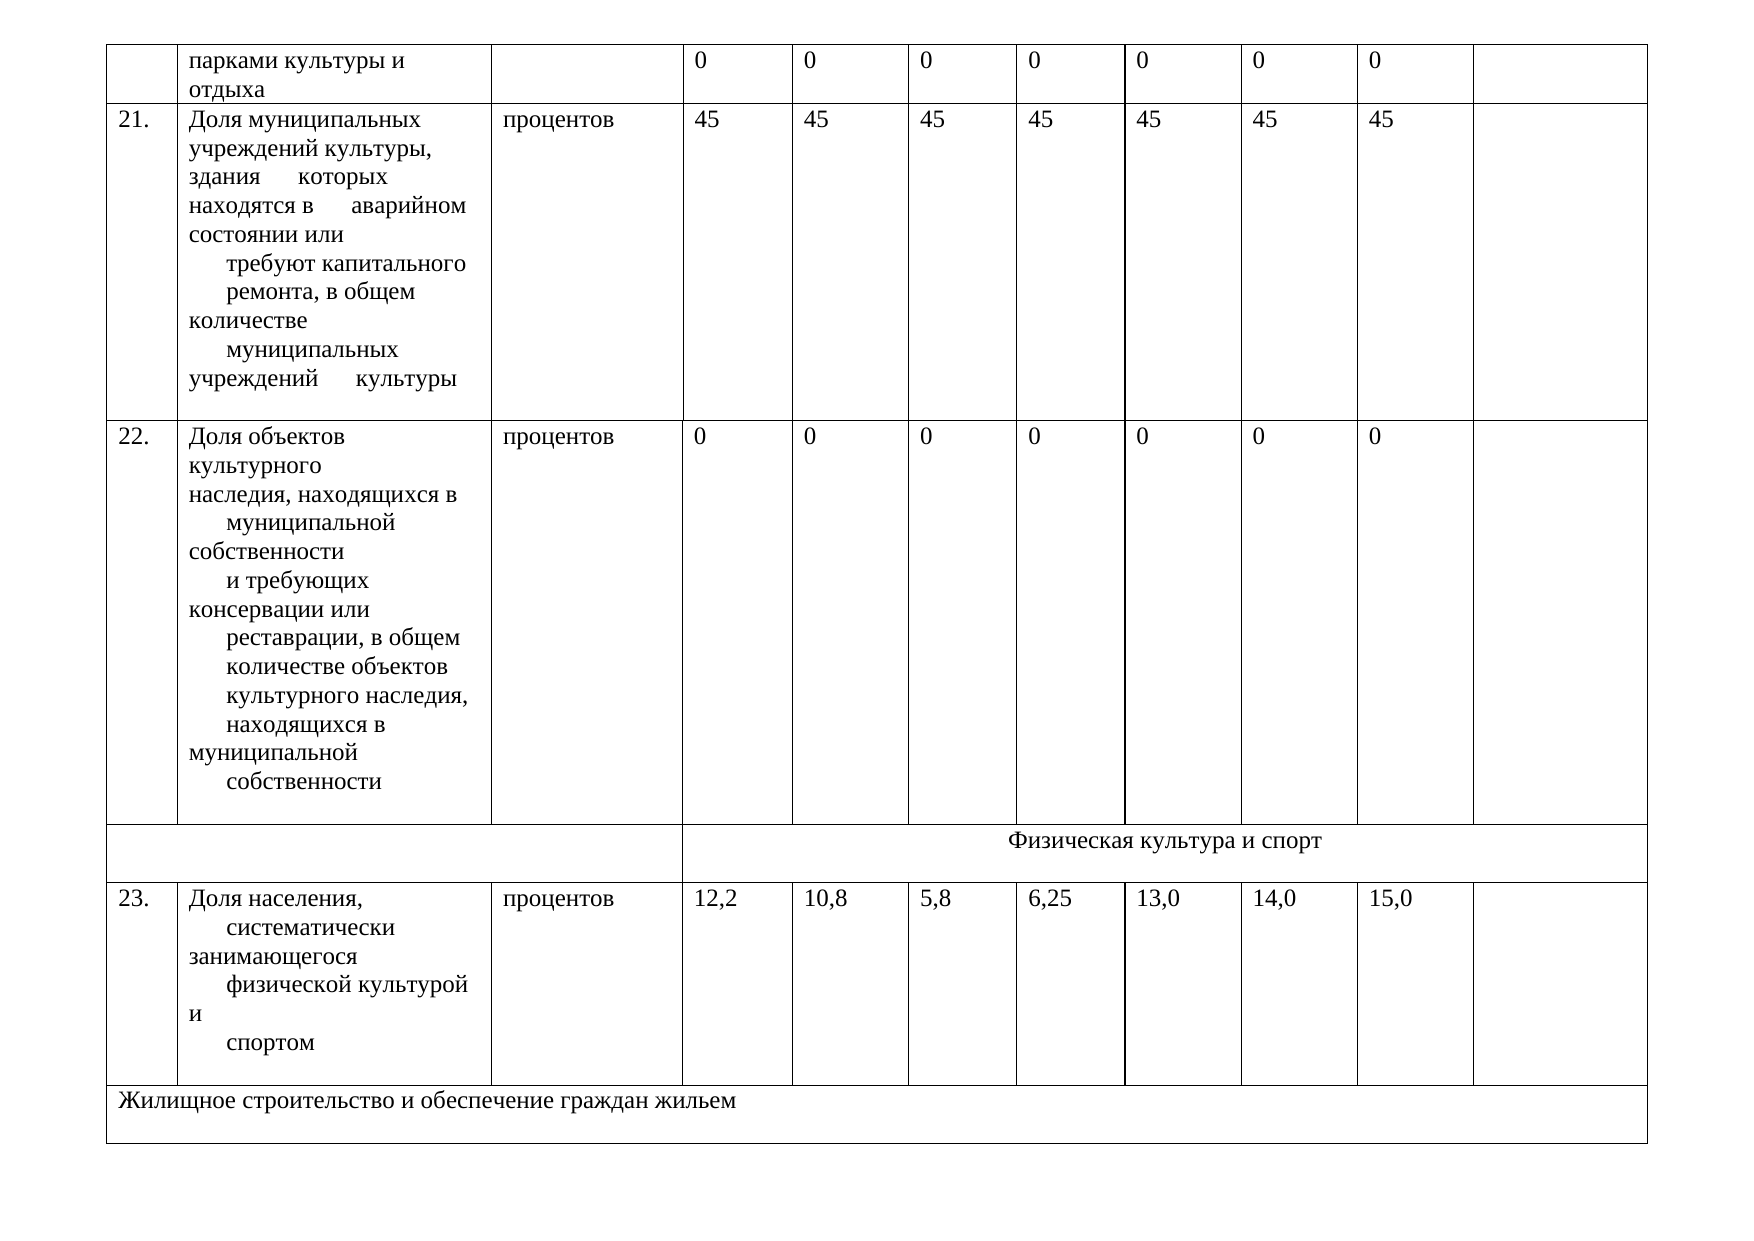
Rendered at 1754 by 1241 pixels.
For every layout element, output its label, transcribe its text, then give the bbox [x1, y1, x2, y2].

table_cell 0 [793, 421, 908, 824]
table_cell 23. [107, 883, 177, 1084]
table_cell 0 [909, 421, 1016, 824]
table_cell процентов [492, 104, 683, 420]
table_cell парками культуры и отдыха [178, 45, 491, 103]
table_cell 6,25 [1017, 883, 1124, 1084]
table_cell 0 [684, 45, 792, 103]
table_cell 0 [1358, 421, 1473, 824]
table_cell процентов [492, 883, 682, 1084]
table_cell 0 [1242, 421, 1357, 824]
table_cell 15,0 [1358, 883, 1473, 1084]
table_cell 0 [1242, 45, 1357, 103]
table_cell 45 [909, 104, 1016, 420]
table_cell 45 [684, 104, 792, 420]
table_cell 0 [683, 421, 792, 824]
table_cell 0 [1126, 45, 1241, 103]
table_cell 14,0 [1242, 883, 1357, 1084]
table_cell 45 [793, 104, 908, 420]
table_cell Физическая культура и спорт [683, 825, 1647, 882]
table_cell Доля населения, систематически занимающегося физической культурой и спортом [178, 883, 491, 1084]
table_cell Доля муниципальных учреждений культуры, здания которых находятся в аварийном состоянии или требуют капитального ремонта, в общем количестве муниципальных учреждений культуры [178, 104, 491, 420]
table_cell Жилищное строительство и обеспечение граждан жильем [107, 1086, 1647, 1143]
table_cell 45 [1017, 104, 1124, 420]
table_cell [1474, 421, 1647, 824]
table_cell 12,2 [683, 883, 792, 1084]
table_cell 0 [1358, 45, 1473, 103]
table_cell 45 [1242, 104, 1357, 420]
table_cell [1474, 45, 1647, 103]
table_cell 22. [107, 421, 177, 824]
table_cell [1474, 883, 1647, 1084]
table_cell 0 [1017, 45, 1124, 103]
table_cell процентов [492, 421, 682, 824]
table_cell 45 [1358, 104, 1473, 420]
table_cell 5,8 [909, 883, 1016, 1084]
table_cell 0 [1126, 421, 1241, 824]
table_cell [1474, 104, 1647, 420]
table_cell 0 [909, 45, 1016, 103]
table_cell 21. [107, 104, 177, 420]
table_cell 10,8 [793, 883, 908, 1084]
table_cell [107, 45, 177, 103]
table_cell 45 [1126, 104, 1241, 420]
table_cell 0 [1017, 421, 1124, 824]
table_cell 0 [793, 45, 908, 103]
table_cell [492, 45, 683, 103]
table_cell Доля объектов культурного наследия, находящихся в муниципальной собственности и требующих консервации или реставрации, в общем количестве объектов культурного наследия, находящихся в муниципальной собственности [178, 421, 491, 824]
table_cell [107, 825, 682, 882]
table_cell 13,0 [1126, 883, 1241, 1084]
